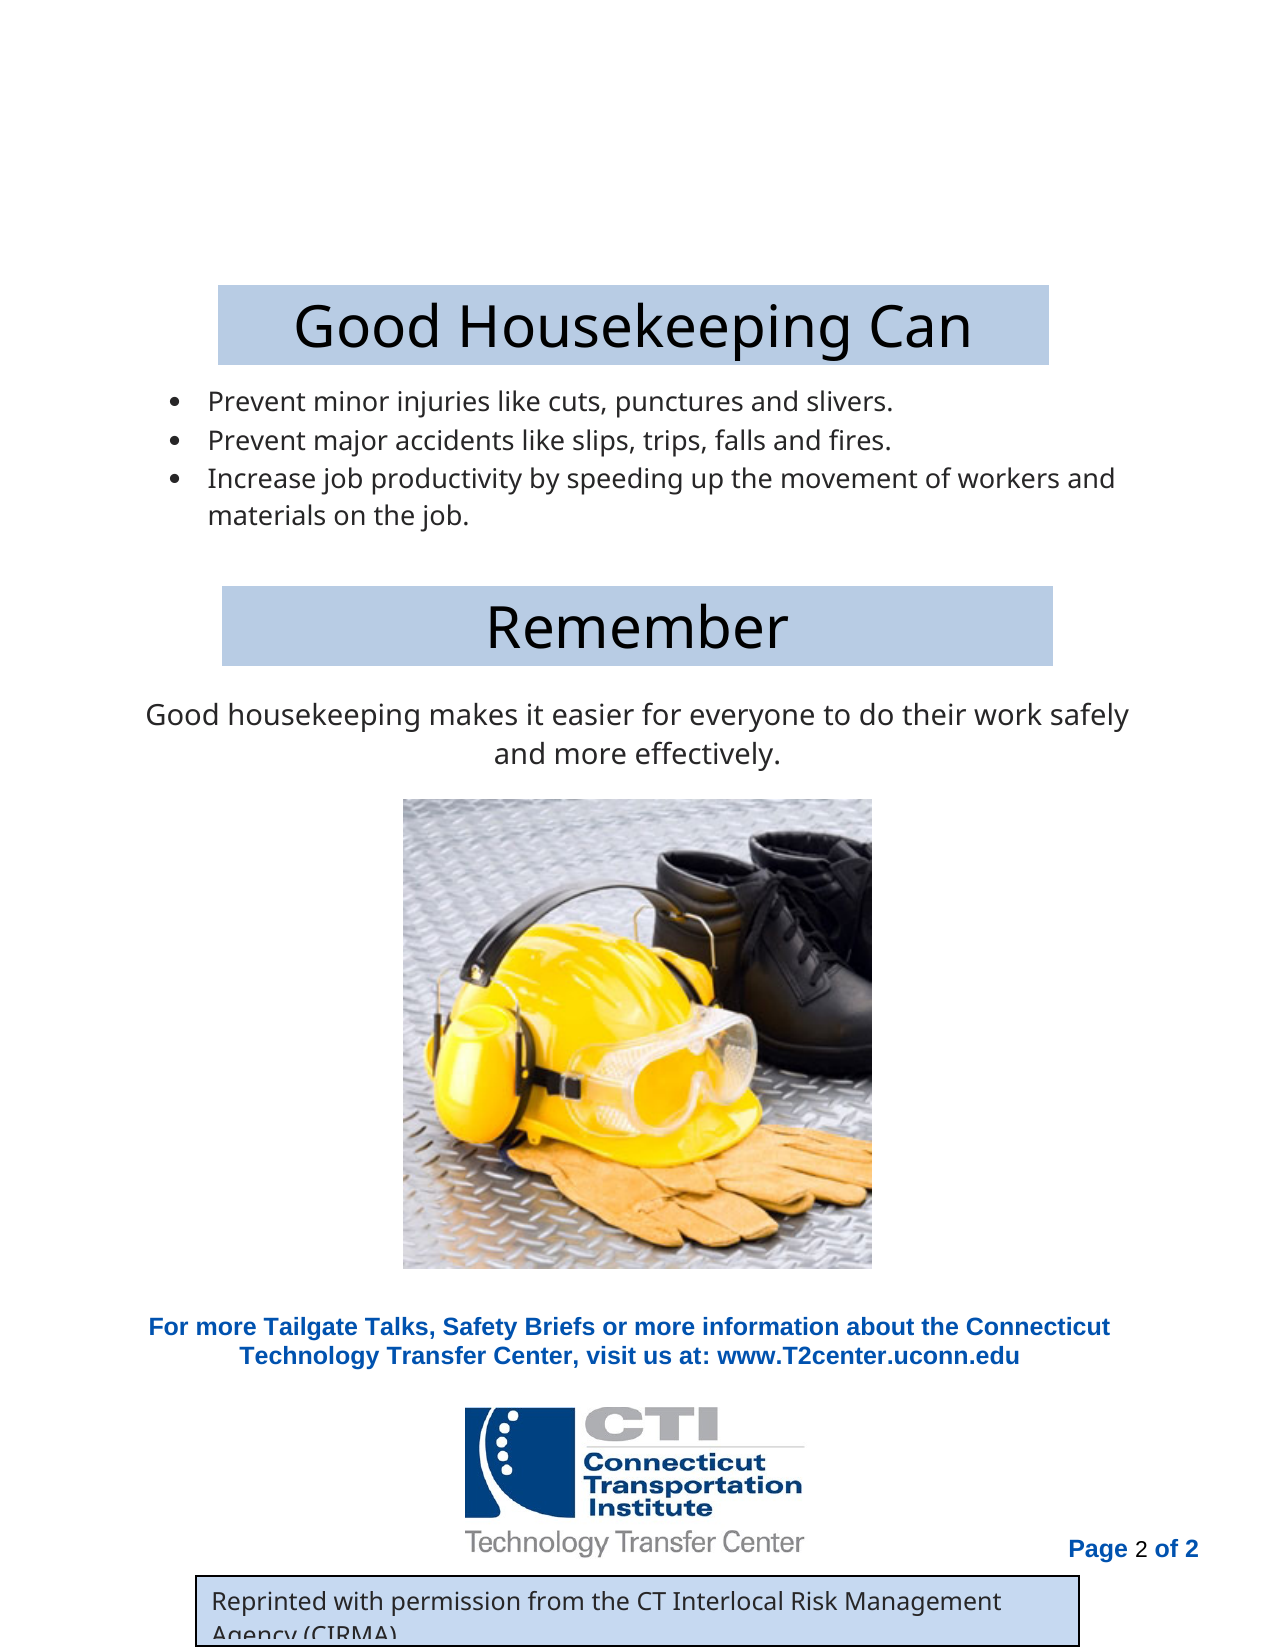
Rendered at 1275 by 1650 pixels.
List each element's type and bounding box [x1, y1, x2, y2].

picture [465, 1407, 810, 1563]
picture [403, 799, 872, 1269]
